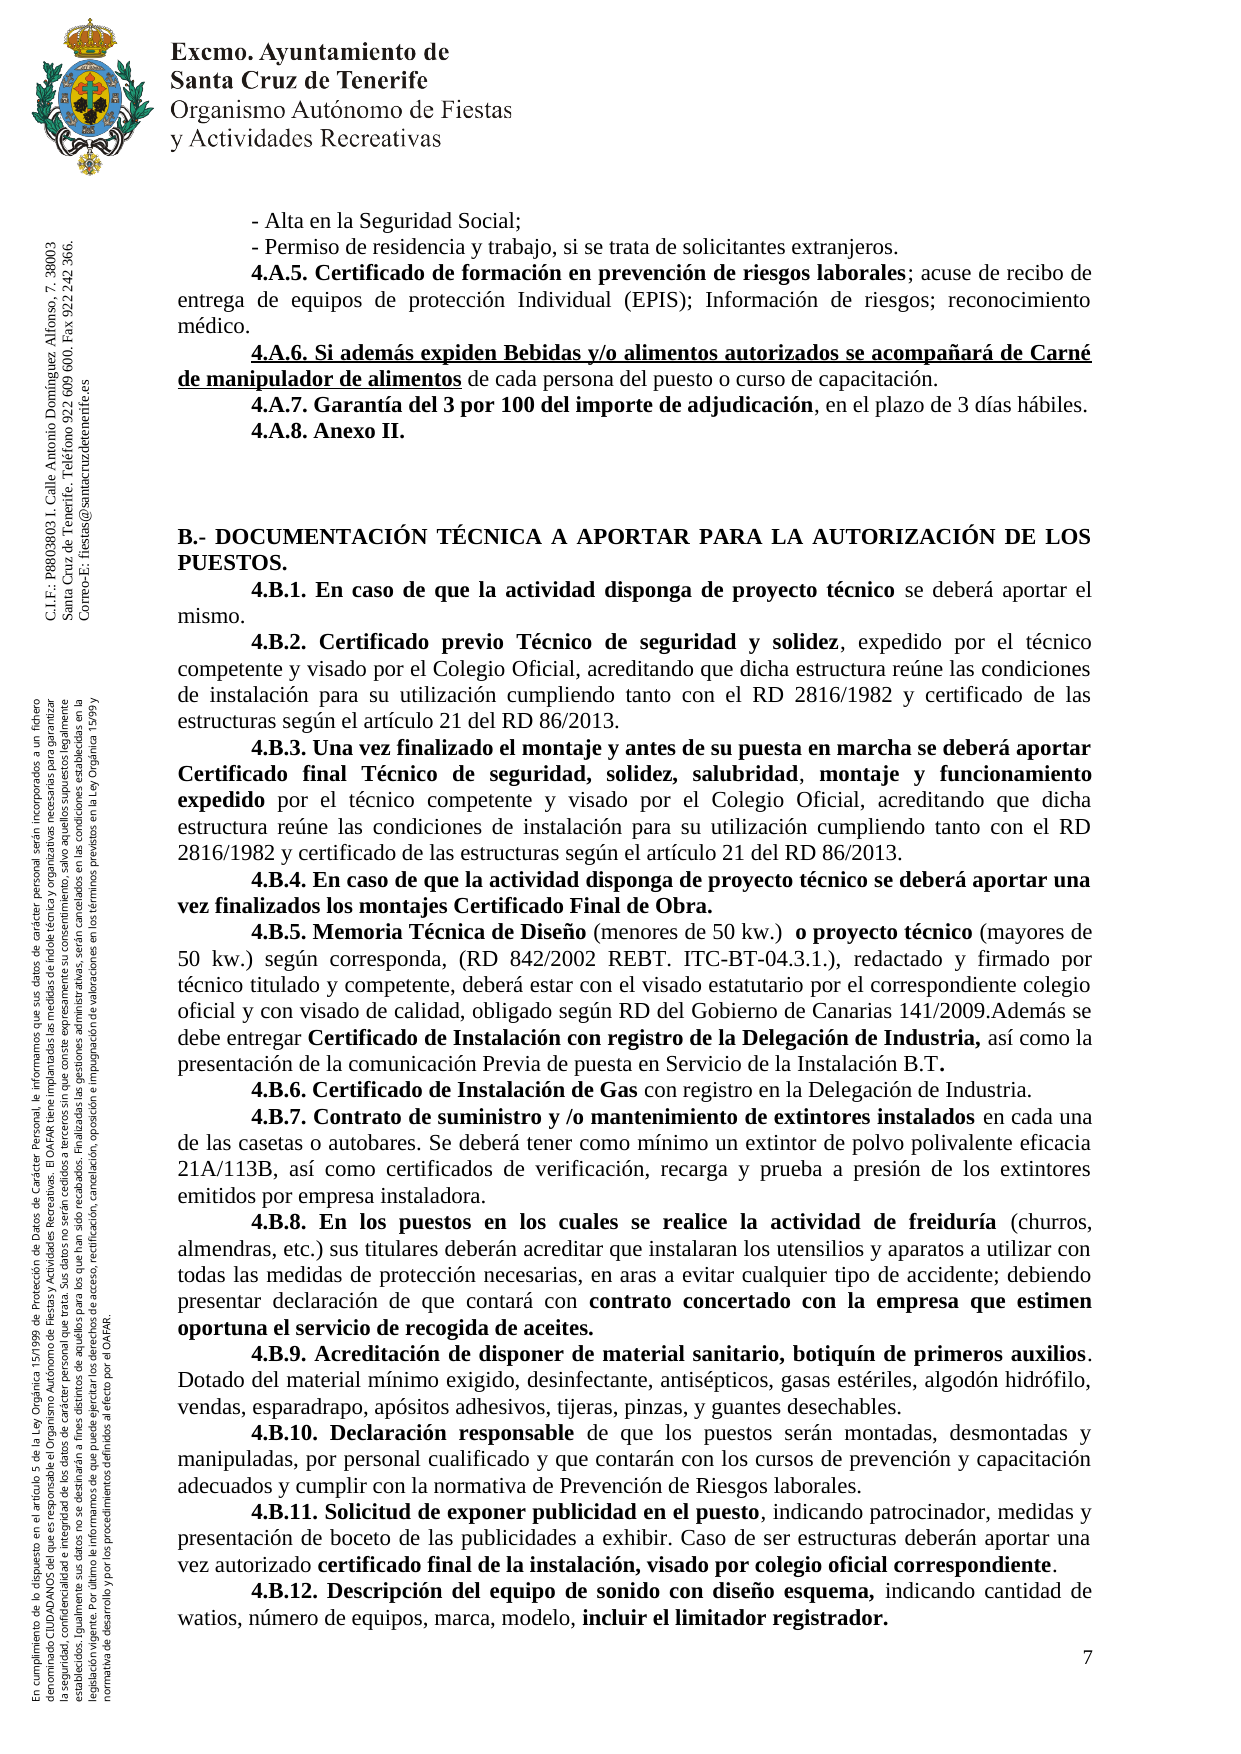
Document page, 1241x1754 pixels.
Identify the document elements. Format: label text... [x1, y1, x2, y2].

text 4.A.7. Garantía del 3 por 100 del importe de adjudicación, en el plazo de 3 días hábiles. [177, 391, 1092, 418]
text - Permiso de residencia y trabajo, si se trata de solicitantes extranjeros. [177, 233, 1092, 259]
text 4.B.8. En los puestos en los cuales se realice la actividad de freiduría (churros, almendras, etc.) sus titulares deberán acreditar que instalaran los utensilios y aparatos a utilizar con todas las medidas de protección necesarias, en aras a evitar cualquier tipo de accidente; debiendo presentar declaración de que contará con contrato concertado con la empresa que estimen oportuna el servicio de recogida de aceites. [177, 1208, 1092, 1340]
text 4.A.8. Anexo II. [177, 418, 1092, 444]
text 4.B.2. Certificado previo Técnico de seguridad y solidez, expedido por el técnico competente y visado por el Colegio Oficial, acreditando que dicha estructura reúne las condiciones de instalación para su utilización cumpliendo tanto con el RD 2816/1982 y certificado de las estructuras según el artículo 21 del RD 86/2013. [177, 628, 1092, 734]
text 4.B.9. Acreditación de disponer de material sanitario, botiquín de primeros auxilios. Dotado del material mínimo exigido, desinfectante, antisépticos, gasas estériles, algodón hidrófilo, vendas, esparadrapo, apósitos adhesivos, tijeras, pinzas, y guantes desechables. [177, 1340, 1092, 1419]
text 4.A.5. Certificado de formación en prevención de riesgos laborales; acuse de recibo de entrega de equipos de protección Individual (EPIS); Información de riesgos; reconocimiento médico. [177, 259, 1092, 338]
text 4.B.10. Declaración responsable de que los puestos serán montadas, desmontadas y manipuladas, por personal cualificado y que contarán con los cursos de prevención y capacitación adecuados y cumplir con la normativa de Prevención de Riesgos laborales. [177, 1419, 1092, 1498]
text 4.B.1. En caso de que la actividad disponga de proyecto técnico se deberá aportar el mismo. [177, 576, 1092, 628]
text 4.B.4. En caso de que la actividad disponga de proyecto técnico se deberá aportar una vez finalizados los montajes Certificado Final de Obra. [177, 866, 1092, 918]
text 4.B.11. Solicitud de exponer publicidad en el puesto, indicando patrocinador, medidas y presentación de boceto de las publicidades a exhibir. Caso de ser estructuras deberán aportar una vez autorizado certificado final de la instalación, visado por colegio oficial correspondiente. [177, 1498, 1092, 1577]
text 4.B.3. Una vez finalizado el montaje y antes de su puesta en marcha se deberá aportar Certificado final Técnico de seguridad, solidez, salubridad, montaje y funcionamiento expedido por el técnico competente y visado por el Colegio Oficial, acreditando que dicha estructura reúne las condiciones de instalación para su utilización cumpliendo tanto con el RD 2816/1982 y certificado de las estructuras según el artículo 21 del RD 86/2013. [177, 734, 1092, 866]
text 4.B.7. Contrato de suministro y /o mantenimiento de extintores instalados en cada una de las casetas o autobares. Se deberá tener como mínimo un extintor de polvo polivalente eficacia 21A/113B, así como certificados de verificación, recarga y prueba a presión de los extintores emitidos por empresa instaladora. [177, 1103, 1092, 1208]
text 4.B.5. Memoria Técnica de Diseño (menores de 50 kw.) o proyecto técnico (mayores de 50 kw.) según corresponda, (RD 842/2002 REBT. ITC-BT-04.3.1.), redactado y firmado por técnico titulado y competente, deberá estar con el visado estatutario por el correspondiente colegio oficial y con visado de calidad, obligado según RD del Gobierno de Canarias 141/2009.Además se debe entregar Certificado de Instalación con registro de la Delegación de Industria, así como la presentación de la comunicación Previa de puesta en Servicio de la Instalación B.T. [177, 918, 1092, 1076]
text 4.B.12. Descripción del equipo de sonido con diseño esquema, indicando cantidad de watios, número de equipos, marca, modelo, incluir el limitador registrador. [177, 1577, 1092, 1630]
picture [31, 18, 512, 176]
text B.- DOCUMENTACIÓN TÉCNICA A APORTAR PARA LA AUTORIZACIÓN DE LOS PUESTOS. [177, 523, 1092, 576]
text 4.B.6. Certificado de Instalación de Gas con registro en la Delegación de Industria. [177, 1076, 1092, 1103]
text - Alta en la Seguridad Social; [177, 207, 1092, 233]
text 4.A.6. Si además expiden Bebidas y/o alimentos autorizados se acompañará de Carné de manipulador de alimentos de cada persona del puesto o curso de capacitación. [177, 338, 1092, 391]
